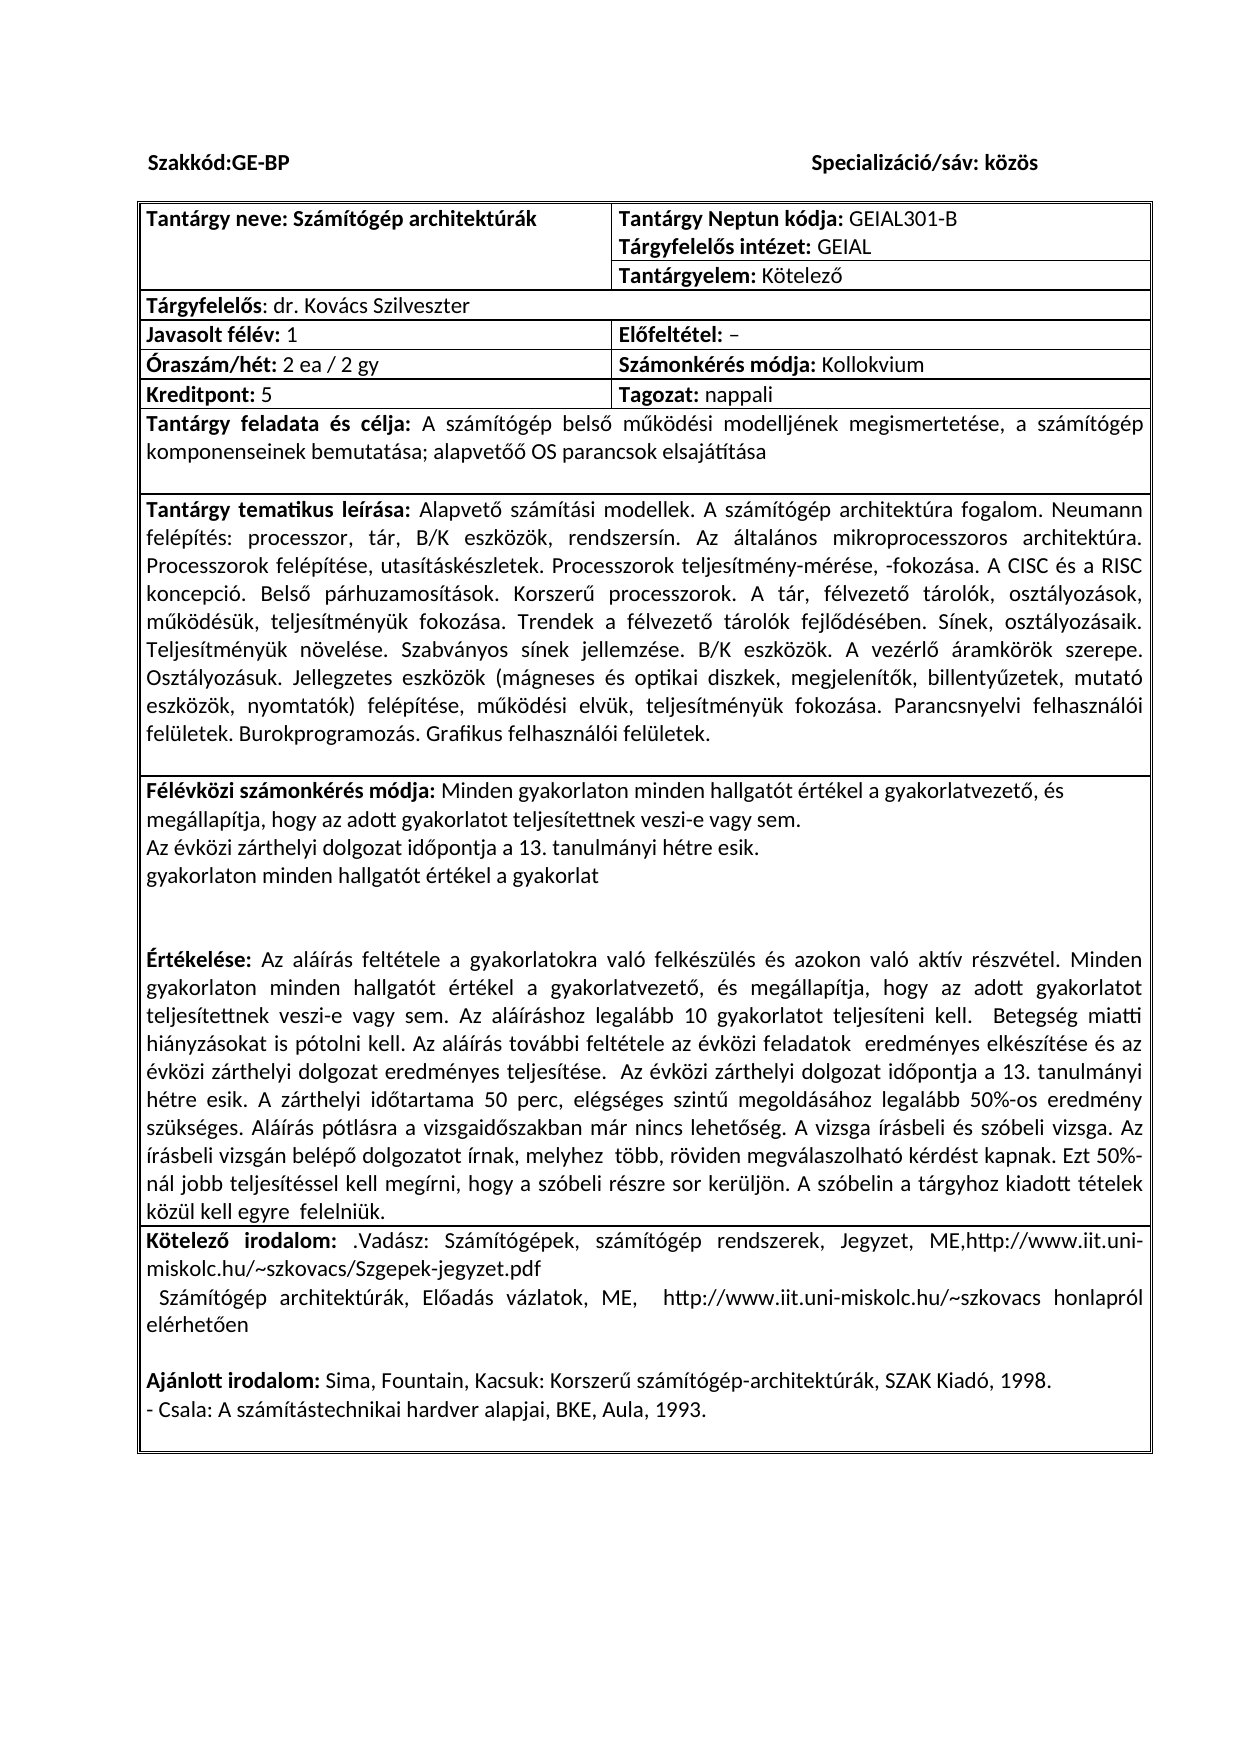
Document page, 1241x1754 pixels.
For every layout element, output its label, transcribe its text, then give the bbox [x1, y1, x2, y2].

table_cell Tárgyfelelős: dr. Kovács Szilveszter [141, 291, 1150, 319]
table_cell Tantárgy tematikus leírása: Alapvető számítási modellek. A számítógép architektúra fogalom. Neumann felépítés: processzor, tár, B/K eszközök, rendszersín. Az általános mikroprocesszoros architektúra. Processzorok felépítése, utasításkészletek. Processzorok teljesítmény-mérése, -fokozása. A CISC és a RISC koncepció. Belső párhuzamosítások. Korszerű processzorok. A tár, félvezető tárolók, osztályozások, működésük, teljesítményük fokozása. Trendek a félvezető tárolók fejlődésében. Sínek, osztályozásaik. Teljesítményük növelése. Szabványos sínek jellemzése. B/K eszközök. A vezérlő áramkörök szerepe. Osztályozásuk. Jellegzetes eszközök (mágneses és optikai diszkek, megjelenítők, billentyűzetek, mutató eszközök, nyomtatók) felépítése, működési elvük, teljesítményük fokozása. Parancsnyelvi felhasználói felületek. Burokprogramozás. Grafikus felhasználói felületek. [141, 495, 1150, 775]
table_cell Előfeltétel: – [612, 321, 1150, 348]
table_cell Kötelező irodalom: .Vadász: Számítógépek, számítógép rendszerek, Jegyzet, ME,http://www.iit.uni-miskolc.hu/~szkovacs/Szgepek-jegyzet.pdf Számítógép architektúrák, Előadás vázlatok, ME, http://www.iit.uni-miskolc.hu/~szkovacs honlapról elérhetően Ajánlott irodalom: Sima, Fountain, Kacsuk: Korszerű számítógép-architektúrák, SZAK Kiadó, 1998. - Csala: A számítástechnikai hardver alapjai, BKE, Aula, 1993. [141, 1227, 1150, 1451]
table_cell Tantárgy feladata és célja: A számítógép belső működési modelljének megismertetése, a számítógép komponenseinek bemutatása; alapvetőő OS parancsok elsajátítása [141, 409, 1150, 493]
table_header Tantárgy neve: Számítógép architektúrák [141, 204, 611, 289]
table_header Tantárgy Neptun kódja: GEIAL301-B Tárgyfelelős intézet: GEIAL [612, 204, 1150, 260]
table_cell Félévközi számonkérés módja: Minden gyakorlaton minden hallgatót értékel a gyakorlatvezető, és megállapítja, hogy az adott gyakorlatot teljesítettnek veszi-e vagy sem. Az évközi zárthelyi dolgozat időpontja a 13. tanulmányi hétre esik. gyakorlaton minden hallgatót értékel a gyakorlat Értékelése: Az aláírás feltétele a gyakorlatokra való felkészülés és azokon való aktív részvétel. Minden gyakorlaton minden hallgatót értékel a gyakorlatvezető, és megállapítja, hogy az adott gyakorlatot teljesítettnek veszi-e vagy sem. Az aláíráshoz legalább 10 gyakorlatot teljesíteni kell. Betegség miatti hiányzásokat is pótolni kell. Az aláírás további feltétele az évközi feladatok eredményes elkészítése és az évközi zárthelyi dolgozat eredményes teljesítése. Az évközi zárthelyi dolgozat időpontja a 13. tanulmányi hétre esik. A zárthelyi időtartama 50 perc, elégséges szintű megoldásához legalább 50%-os eredmény szükséges. Aláírás pótlásra a vizsgaidőszakban már nincs lehetőség. A vizsga írásbeli és szóbeli vizsga. Az írásbeli vizsgán belépő dolgozatot írnak, melyhez több, röviden megválaszolható kérdést kapnak. Ezt 50%-nál jobb teljesítéssel kell megírni, hogy a szóbeli részre sor kerüljön. A szóbelin a tárgyhoz kiadott tételek közül kell egyre felelniük. [141, 777, 1150, 1225]
table_cell Számonkérés módja: Kollokvium [612, 350, 1150, 378]
table_cell Tagozat: nappali [612, 380, 1150, 408]
table_cell Óraszám/hét: 2 ea / 2 gy [141, 350, 611, 378]
table_cell Tantárgyelem: Kötelező [612, 261, 1150, 289]
table_cell Javasolt félév: 1 [141, 321, 611, 348]
text Szakkód:GE-BP Specializáció/sáv: közös [148, 148, 1093, 176]
table_cell Kreditpont: 5 [141, 380, 611, 408]
